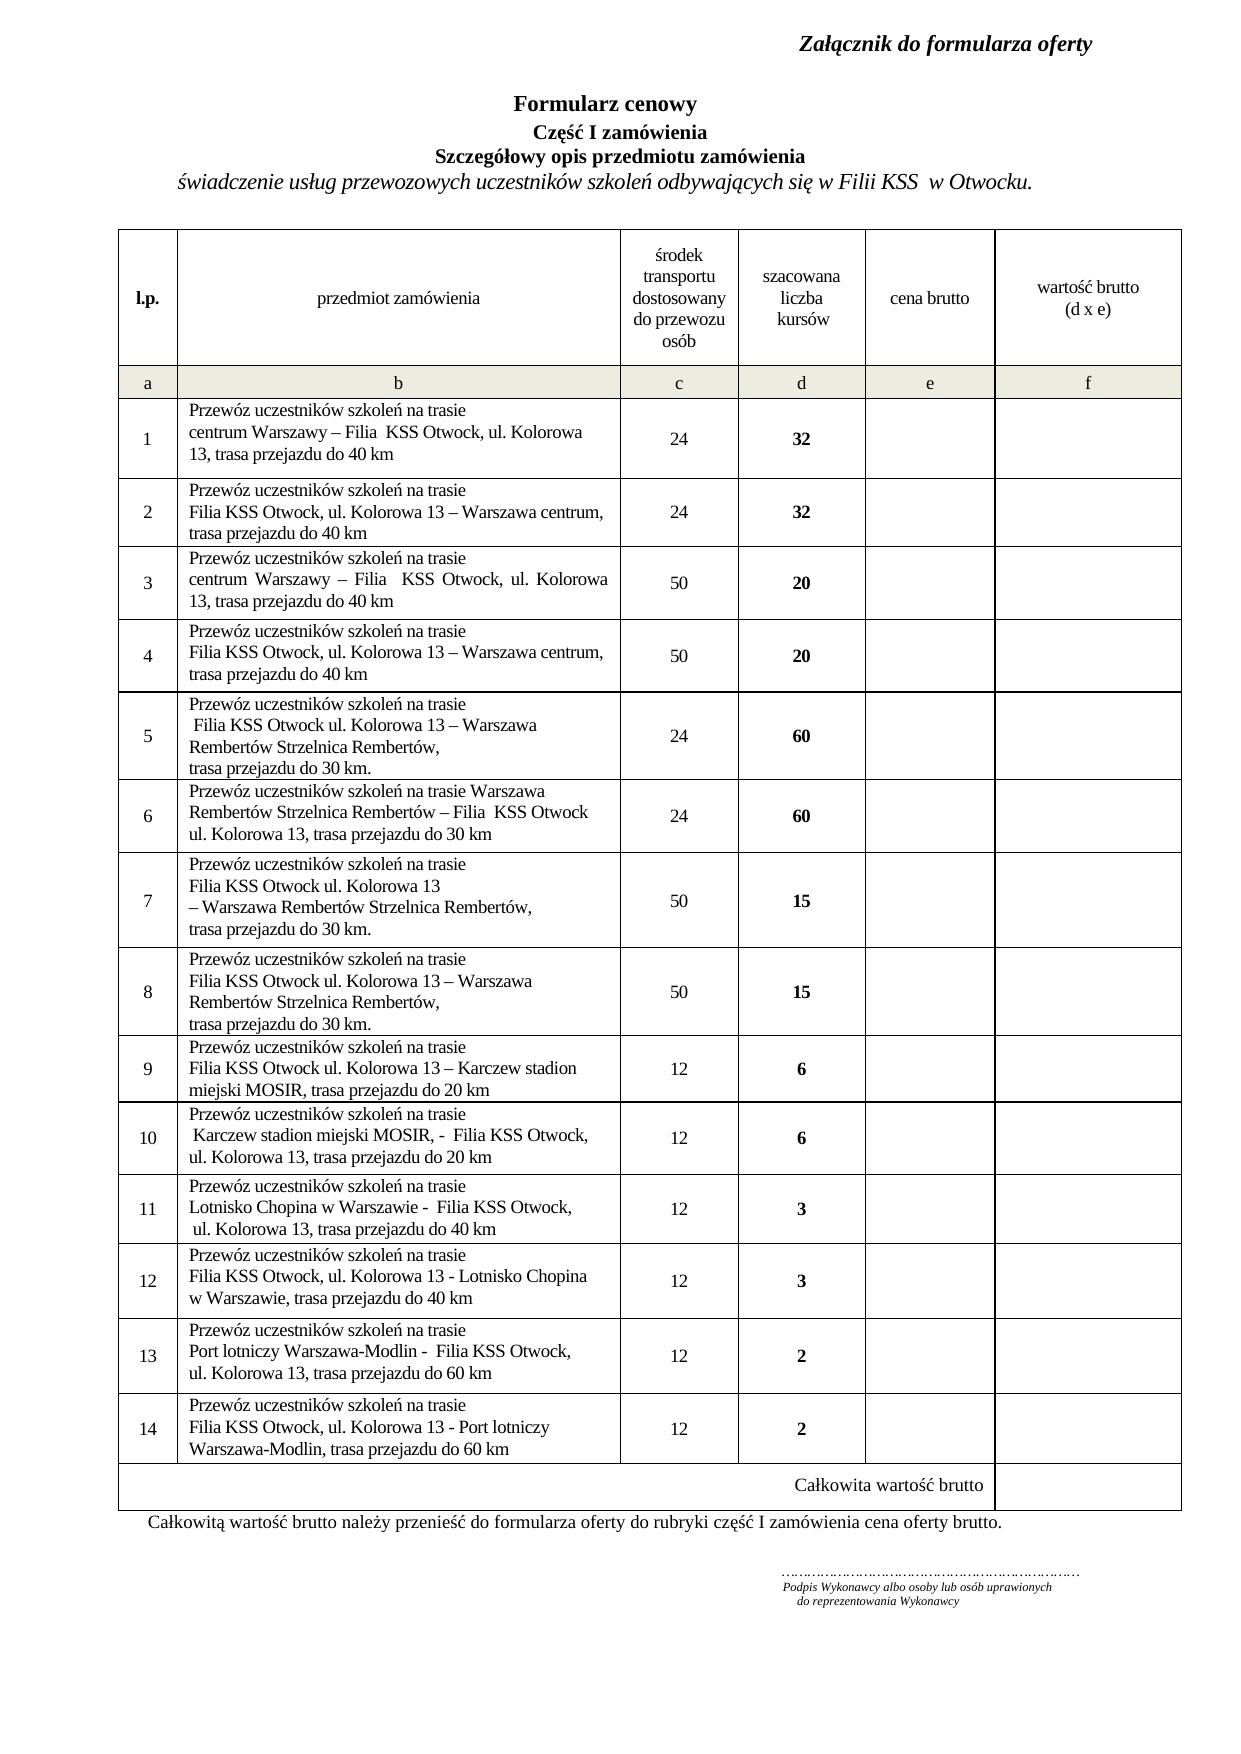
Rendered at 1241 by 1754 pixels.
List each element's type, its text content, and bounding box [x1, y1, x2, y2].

table_cell 24 [621, 399, 738, 478]
table_cell 50 [621, 547, 738, 619]
table_cell [866, 399, 994, 478]
table_cell 24 [621, 780, 738, 852]
table_cell b [178, 366, 620, 398]
table_cell [866, 1319, 994, 1393]
table_cell [866, 1036, 994, 1101]
table_cell 24 [621, 479, 738, 546]
table_cell 60 [739, 780, 865, 852]
table_cell [866, 1103, 994, 1174]
table_cell [866, 693, 994, 779]
table_cell 12 [621, 1103, 738, 1174]
table_cell 15 [739, 948, 865, 1034]
table_cell 11 [119, 1175, 177, 1243]
text Formularz cenowy [118, 90, 1093, 116]
table_cell [996, 620, 1181, 691]
table_cell 2 [119, 479, 177, 546]
table_cell 4 [119, 620, 177, 691]
table_cell [996, 1394, 1181, 1463]
table_cell Przewóz uczestników szkoleń na trasie Filia KSS Otwock, ul. Kolorowa 13 – Warszawa centrum, trasa przejazdu do 40 km [178, 620, 620, 691]
table_cell 32 [739, 479, 865, 546]
table_cell 5 [119, 693, 177, 779]
table_cell [866, 547, 994, 619]
table_cell 6 [739, 1103, 865, 1174]
table_cell Przewóz uczestników szkoleń na trasie Warszawa Rembertów Strzelnica Rembertów – Filia KSS Otwock ul. Kolorowa 13, trasa przejazdu do 30 km [178, 780, 620, 852]
table_cell 6 [119, 780, 177, 852]
table_cell Przewóz uczestników szkoleń na trasie Filia KSS Otwock, ul. Kolorowa 13 - Port lotniczy Warszawa-Modlin, trasa przejazdu do 60 km [178, 1394, 620, 1463]
table_cell [996, 853, 1181, 947]
table_cell [866, 1244, 994, 1317]
table_header l.p. [119, 230, 177, 365]
table_cell [996, 1464, 1181, 1509]
table_cell 50 [621, 853, 738, 947]
table_cell Przewóz uczestników szkoleń na trasie Filia KSS Otwock ul. Kolorowa 13 – Warszawa Rembertów Strzelnica Rembertów, trasa przejazdu do 30 km. [178, 693, 620, 779]
table_header cena brutto [866, 230, 994, 365]
table_cell 1 [119, 399, 177, 478]
table_cell 9 [119, 1036, 177, 1101]
table_cell Przewóz uczestników szkoleń na trasie Filia KSS Otwock ul. Kolorowa 13 – Karczew stadion miejski MOSIR, trasa przejazdu do 20 km [178, 1036, 620, 1101]
table_cell [996, 780, 1181, 852]
table_cell [866, 620, 994, 691]
table_cell [996, 1244, 1181, 1317]
table_cell 8 [119, 948, 177, 1034]
table_header środek transportu dostosowany do przewozu osób [621, 230, 738, 365]
table_cell 14 [119, 1394, 177, 1463]
table_cell 24 [621, 693, 738, 779]
table_cell 3 [119, 547, 177, 619]
text Część I zamówienia [148, 120, 1093, 144]
table_cell Przewóz uczestników szkoleń na trasie Filia KSS Otwock ul. Kolorowa 13 – Warszawa Rembertów Strzelnica Rembertów, trasa przejazdu do 30 km. [178, 853, 620, 947]
table_cell Całkowita wartość brutto [119, 1464, 994, 1509]
table_cell 20 [739, 620, 865, 691]
text Podpis Wykonawcy albo osoby lub osób uprawionych [546, 1580, 1093, 1594]
table_cell 2 [739, 1319, 865, 1393]
table_cell [866, 479, 994, 546]
table_cell 12 [621, 1036, 738, 1101]
table_header przedmiot zamówienia [178, 230, 620, 365]
table_cell e [866, 366, 994, 398]
table_cell 15 [739, 853, 865, 947]
table_header wartość brutto (d x e) [996, 230, 1181, 365]
table_cell 12 [621, 1175, 738, 1243]
table_cell [866, 780, 994, 852]
table_cell [866, 1394, 994, 1463]
table_cell [996, 479, 1181, 546]
table_cell Przewóz uczestników szkoleń na trasie Karczew stadion miejski MOSIR, - Filia KSS Otwock, ul. Kolorowa 13, trasa przejazdu do 20 km [178, 1103, 620, 1174]
table_cell 12 [621, 1394, 738, 1463]
table_cell 10 [119, 1103, 177, 1174]
table_cell 60 [739, 693, 865, 779]
table_cell Przewóz uczestników szkoleń na trasie Filia KSS Otwock, ul. Kolorowa 13 – Warszawa centrum, trasa przejazdu do 40 km [178, 479, 620, 546]
table_cell [996, 1175, 1181, 1243]
table_cell c [621, 366, 738, 398]
table_cell [866, 1175, 994, 1243]
text świadczenie usług przewozowych uczestników szkoleń odbywających się w Filii KSS w Otwocku. [118, 168, 1093, 195]
table_cell [866, 853, 994, 947]
text Załącznik do formularza oferty [118, 29, 1093, 56]
text …………………………………………………………… [546, 1563, 1093, 1580]
table_cell 12 [621, 1244, 738, 1317]
table_cell 2 [739, 1394, 865, 1463]
table_cell [996, 693, 1181, 779]
table_cell Przewóz uczestników szkoleń na trasie Lotnisko Chopina w Warszawie - Filia KSS Otwock, ul. Kolorowa 13, trasa przejazdu do 40 km [178, 1175, 620, 1243]
text do reprezentowania Wykonawcy [664, 1594, 1093, 1608]
table_cell 50 [621, 948, 738, 1034]
table_cell Przewóz uczestników szkoleń na trasie centrum Warszawy – Filia KSS Otwock, ul. Kolorowa 13, trasa przejazdu do 40 km [178, 547, 620, 619]
table_cell [996, 948, 1181, 1034]
table_cell Przewóz uczestników szkoleń na trasie centrum Warszawy – Filia KSS Otwock, ul. Kolorowa 13, trasa przejazdu do 40 km [178, 399, 620, 478]
table_cell Przewóz uczestników szkoleń na trasie Filia KSS Otwock ul. Kolorowa 13 – Warszawa Rembertów Strzelnica Rembertów, trasa przejazdu do 30 km. [178, 948, 620, 1034]
table_cell Przewóz uczestników szkoleń na trasie Filia KSS Otwock, ul. Kolorowa 13 - Lotnisko Chopina w Warszawie, trasa przejazdu do 40 km [178, 1244, 620, 1317]
table_cell [996, 399, 1181, 478]
table_cell [996, 1319, 1181, 1393]
table_cell 12 [621, 1319, 738, 1393]
table_cell 20 [739, 547, 865, 619]
table_cell Przewóz uczestników szkoleń na trasie Port lotniczy Warszawa-Modlin - Filia KSS Otwock, ul. Kolorowa 13, trasa przejazdu do 60 km [178, 1319, 620, 1393]
table_cell [996, 1103, 1181, 1174]
table_cell 32 [739, 399, 865, 478]
table_cell 3 [739, 1175, 865, 1243]
text Szczegółowy opis przedmiotu zamówienia [148, 144, 1093, 168]
table_cell 7 [119, 853, 177, 947]
table_cell [866, 948, 994, 1034]
table_header szacowana liczba kursów [739, 230, 865, 365]
table_cell 3 [739, 1244, 865, 1317]
table_cell 6 [739, 1036, 865, 1101]
table_cell 13 [119, 1319, 177, 1393]
table_cell d [739, 366, 865, 398]
table_cell 50 [621, 620, 738, 691]
table_cell a [119, 366, 177, 398]
table_cell [996, 1036, 1181, 1101]
text Całkowitą wartość brutto należy przenieść do formularza oferty do rubryki część I zamówienia cena oferty brutto. [148, 1511, 1093, 1532]
table_cell 12 [119, 1244, 177, 1317]
table_cell f [996, 366, 1181, 398]
table_cell [996, 547, 1181, 619]
